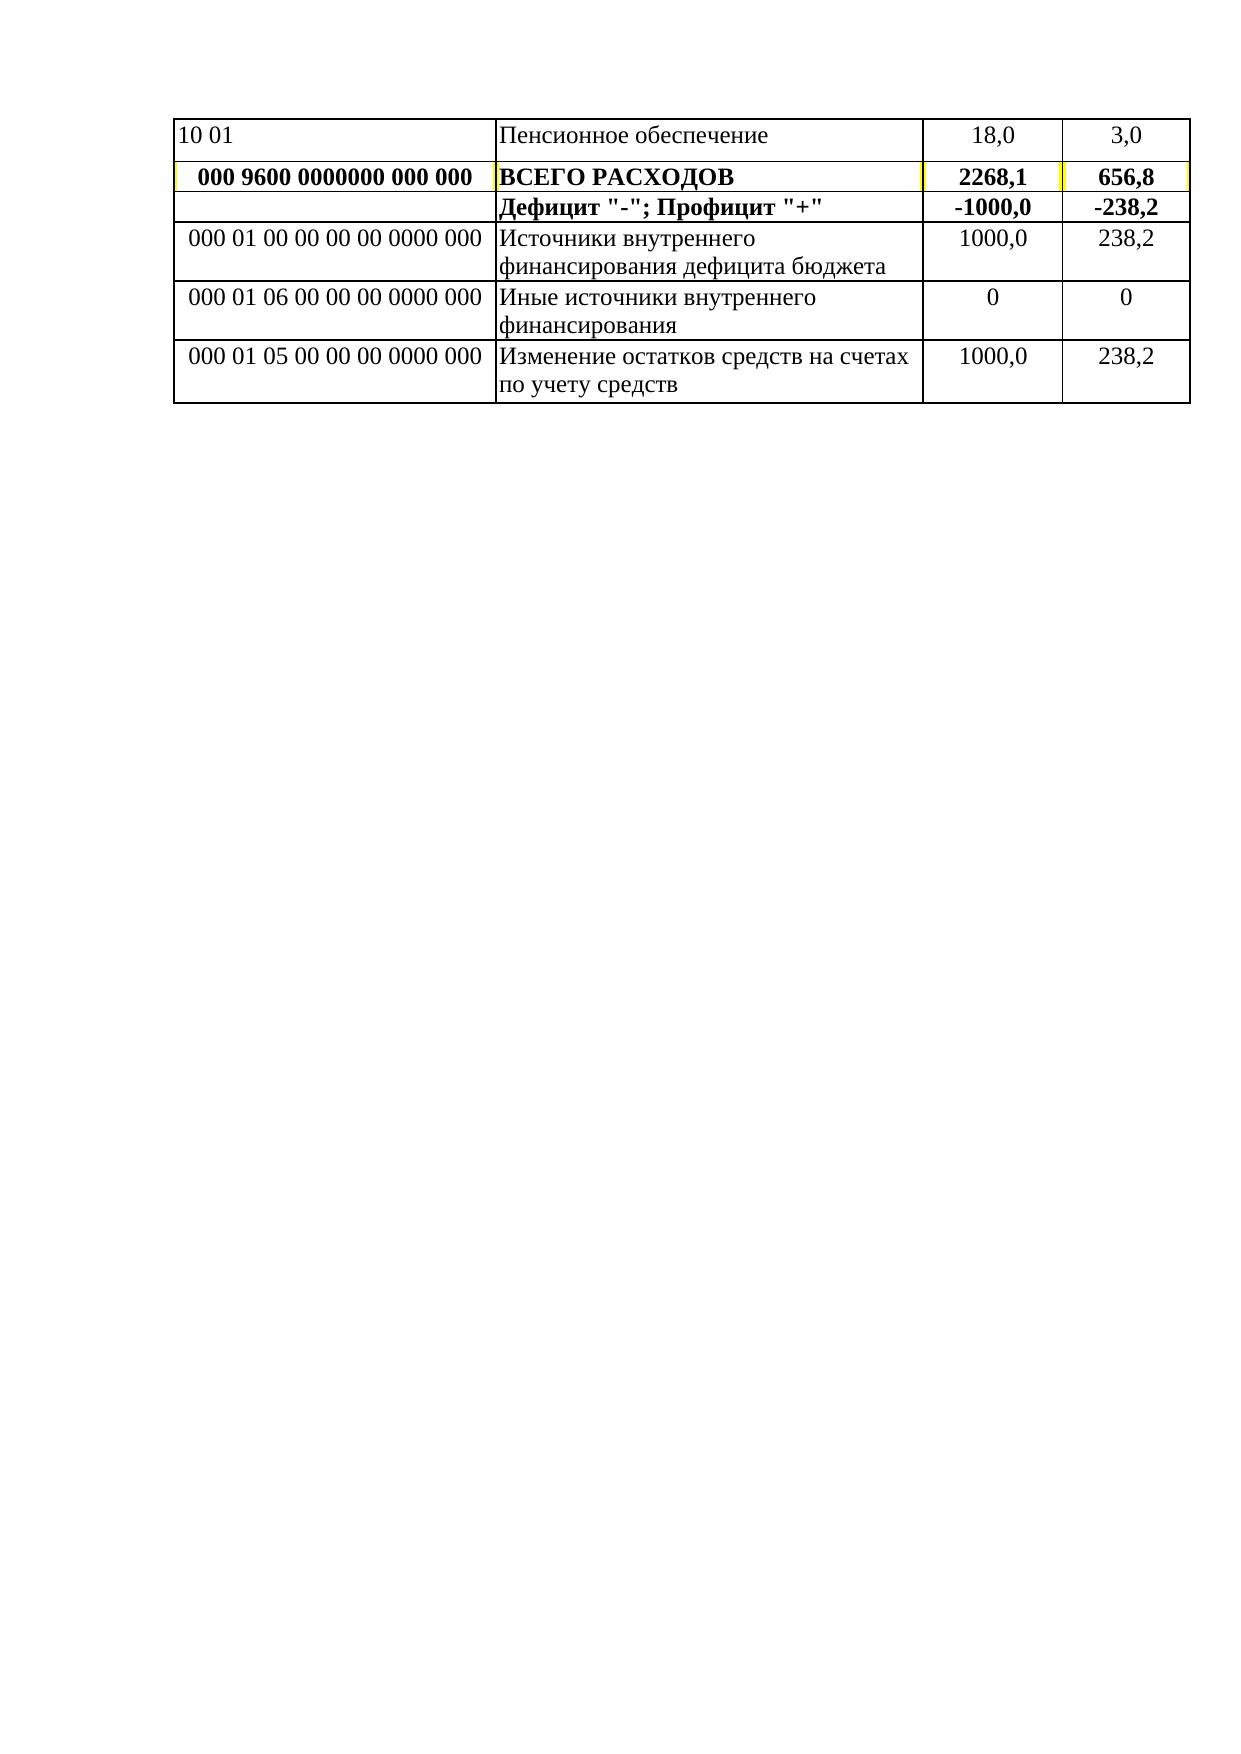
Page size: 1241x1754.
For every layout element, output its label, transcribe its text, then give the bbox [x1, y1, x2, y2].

table_cell 18,0 [924, 120, 1062, 161]
table_cell Изменение остатков средств на счетах по учету средств [497, 341, 922, 402]
table_cell 000 01 06 00 00 00 0000 000 [175, 282, 495, 339]
table_cell 000 01 05 00 00 00 0000 000 [175, 341, 495, 402]
table_cell 1000,0 [924, 341, 1062, 402]
table_cell 238,2 [1063, 223, 1189, 280]
table_cell Пенсионное обеспечение [497, 120, 922, 161]
table_cell 0 [924, 282, 1062, 339]
table_cell 238,2 [1063, 341, 1189, 402]
table_cell 1000,0 [924, 223, 1062, 280]
table_cell 3,0 [1063, 120, 1189, 161]
table_cell 10 01 [175, 120, 495, 161]
table_cell 0 [1063, 282, 1189, 339]
table_cell 000 01 00 00 00 00 0000 000 [175, 223, 495, 280]
